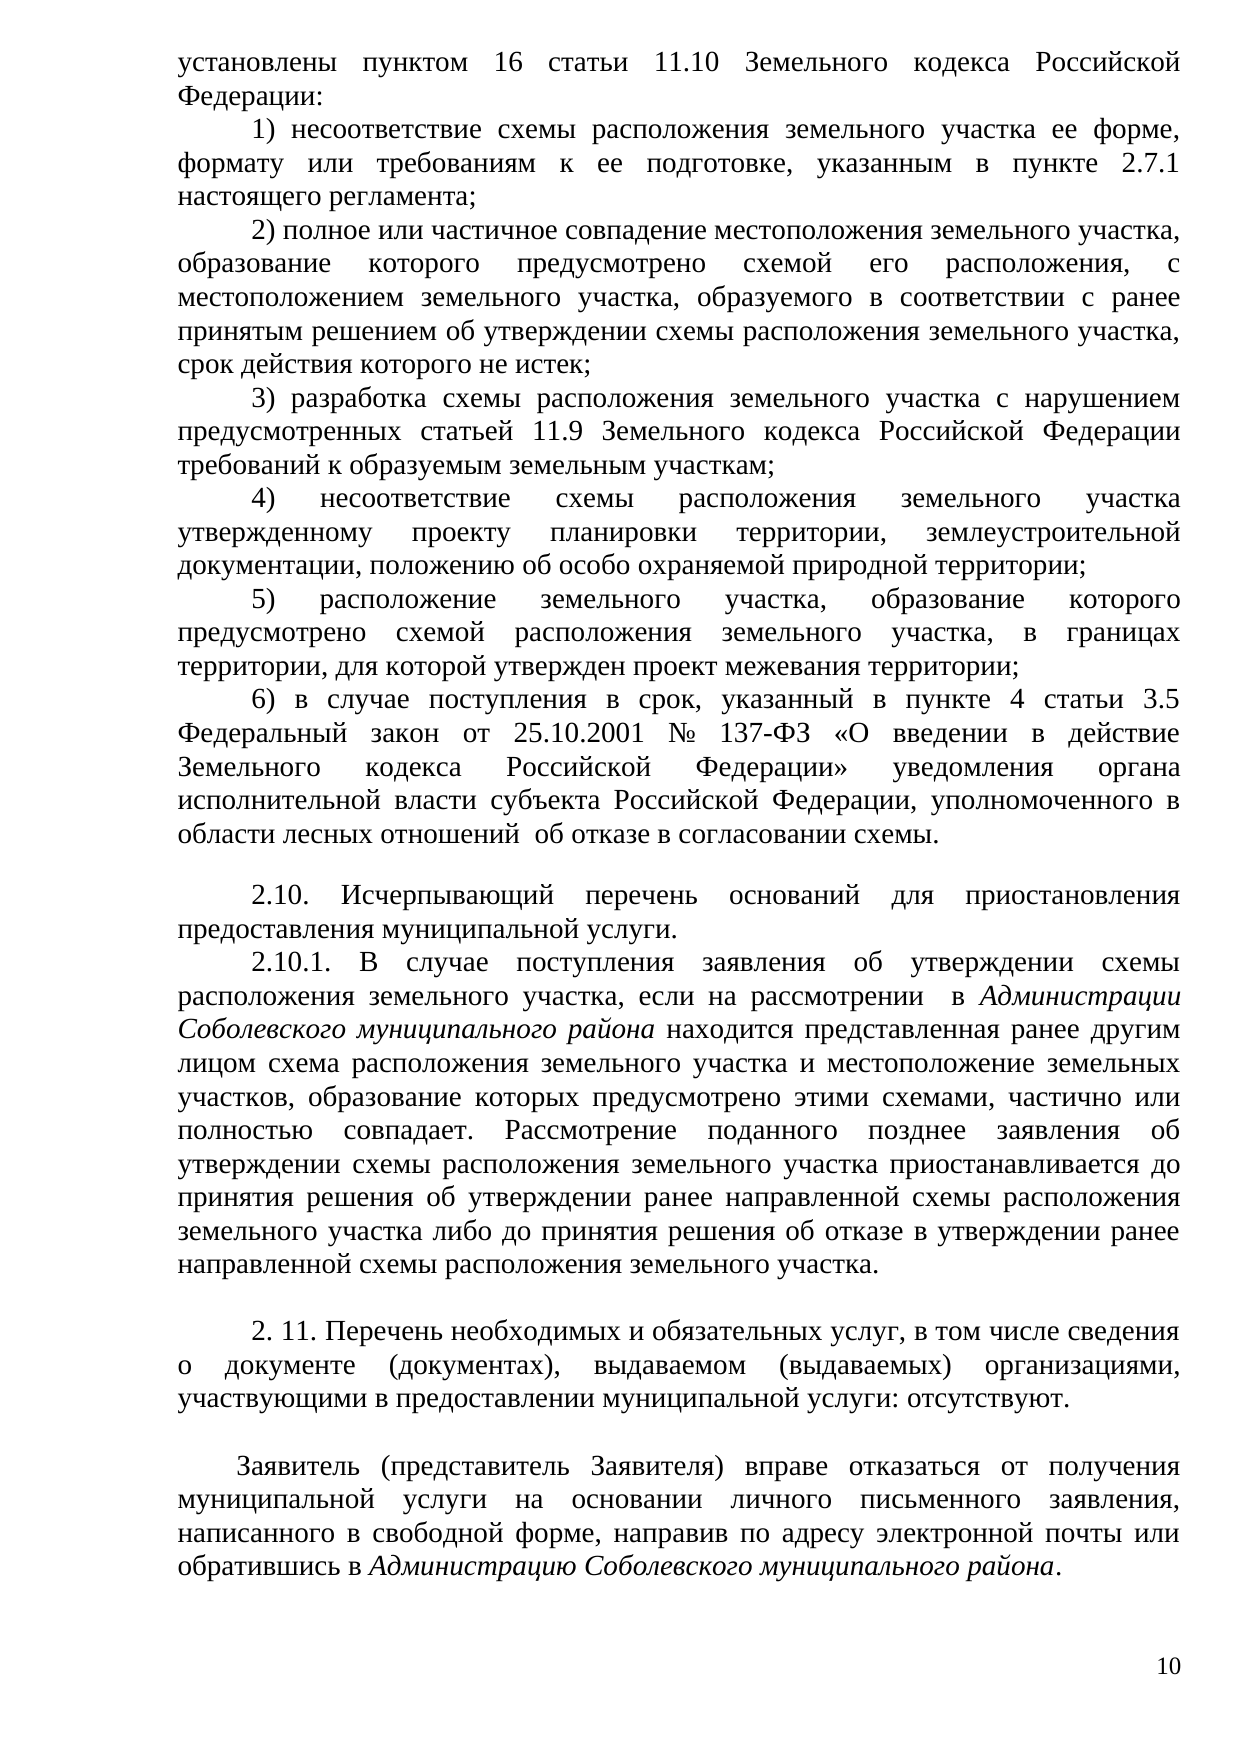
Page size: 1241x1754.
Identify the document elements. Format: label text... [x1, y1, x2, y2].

text 1) несоответствие схемы расположения земельного участка ее форме, формату или требованиям к ее подготовке, указанным в пункте 2.7.1 настоящего регламента; [177, 111, 1181, 212]
text 3) разработка схемы расположения земельного участка с нарушением предусмотренных статьей 11.9 Земельного кодекса Российской Федерации требований к образуемым земельным участкам; [177, 380, 1181, 480]
text 2. 11. Перечень необходимых и обязательных услуг, в том числе сведения о документе (документах), выдаваемом (выдаваемых) организациями, участвующими в предоставлении муниципальной услуги: отсутствуют. [177, 1313, 1181, 1414]
text 2.10.1. В случае поступления заявления об утверждении схемы расположения земельного участка, если на рассмотрении в Администрации Соболевского муниципального района находится представленная ранее другим лицом схема расположения земельного участка и местоположение земельных участков, образование которых предусмотрено этими схемами, частично или полностью совпадает. Рассмотрение поданного позднее заявления об утверждении схемы расположения земельного участка приостанавливается до принятия решения об утверждении ранее направленной схемы расположения земельного участка либо до принятия решения об отказе в утверждении ранее направленной схемы расположения земельного участка. [177, 944, 1181, 1280]
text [177, 44, 1181, 111]
text 4) несоответствие схемы расположения земельного участка утвержденному проекту планировки территории, землеустроительной документации, положению об особо охраняемой природной территории; [177, 480, 1181, 581]
text Заявитель (представитель Заявителя) вправе отказаться от получения муниципальной услуги на основании личного письменного заявления, написанного в свободной форме, направив по адресу электронной почты или обратившись в Администрацию Соболевского муниципального района. [177, 1448, 1181, 1582]
text 5) расположение земельного участка, образование которого предусмотрено схемой расположения земельного участка, в границах территории, для которой утвержден проект межевания территории; [177, 581, 1181, 682]
text 2.10. Исчерпывающий перечень оснований для приостановления предоставления муниципальной услуги. [177, 877, 1181, 944]
text 6) в случае поступления в срок, указанный в пункте 4 статьи 3.5 Федеральный закон от 25.10.2001 № 137-ФЗ «О введении в действие Земельного кодекса Российской Федерации» уведомления органа исполнительной власти субъекта Российской Федерации, уполномоченного в области лесных отношений об отказе в согласовании схемы. [177, 682, 1181, 849]
text 2) полное или частичное совпадение местоположения земельного участка, образование которого предусмотрено схемой его расположения, с местоположением земельного участка, образуемого в соответствии с ранее принятым решением об утверждении схемы расположения земельного участка, срок действия которого не истек; [177, 212, 1181, 380]
